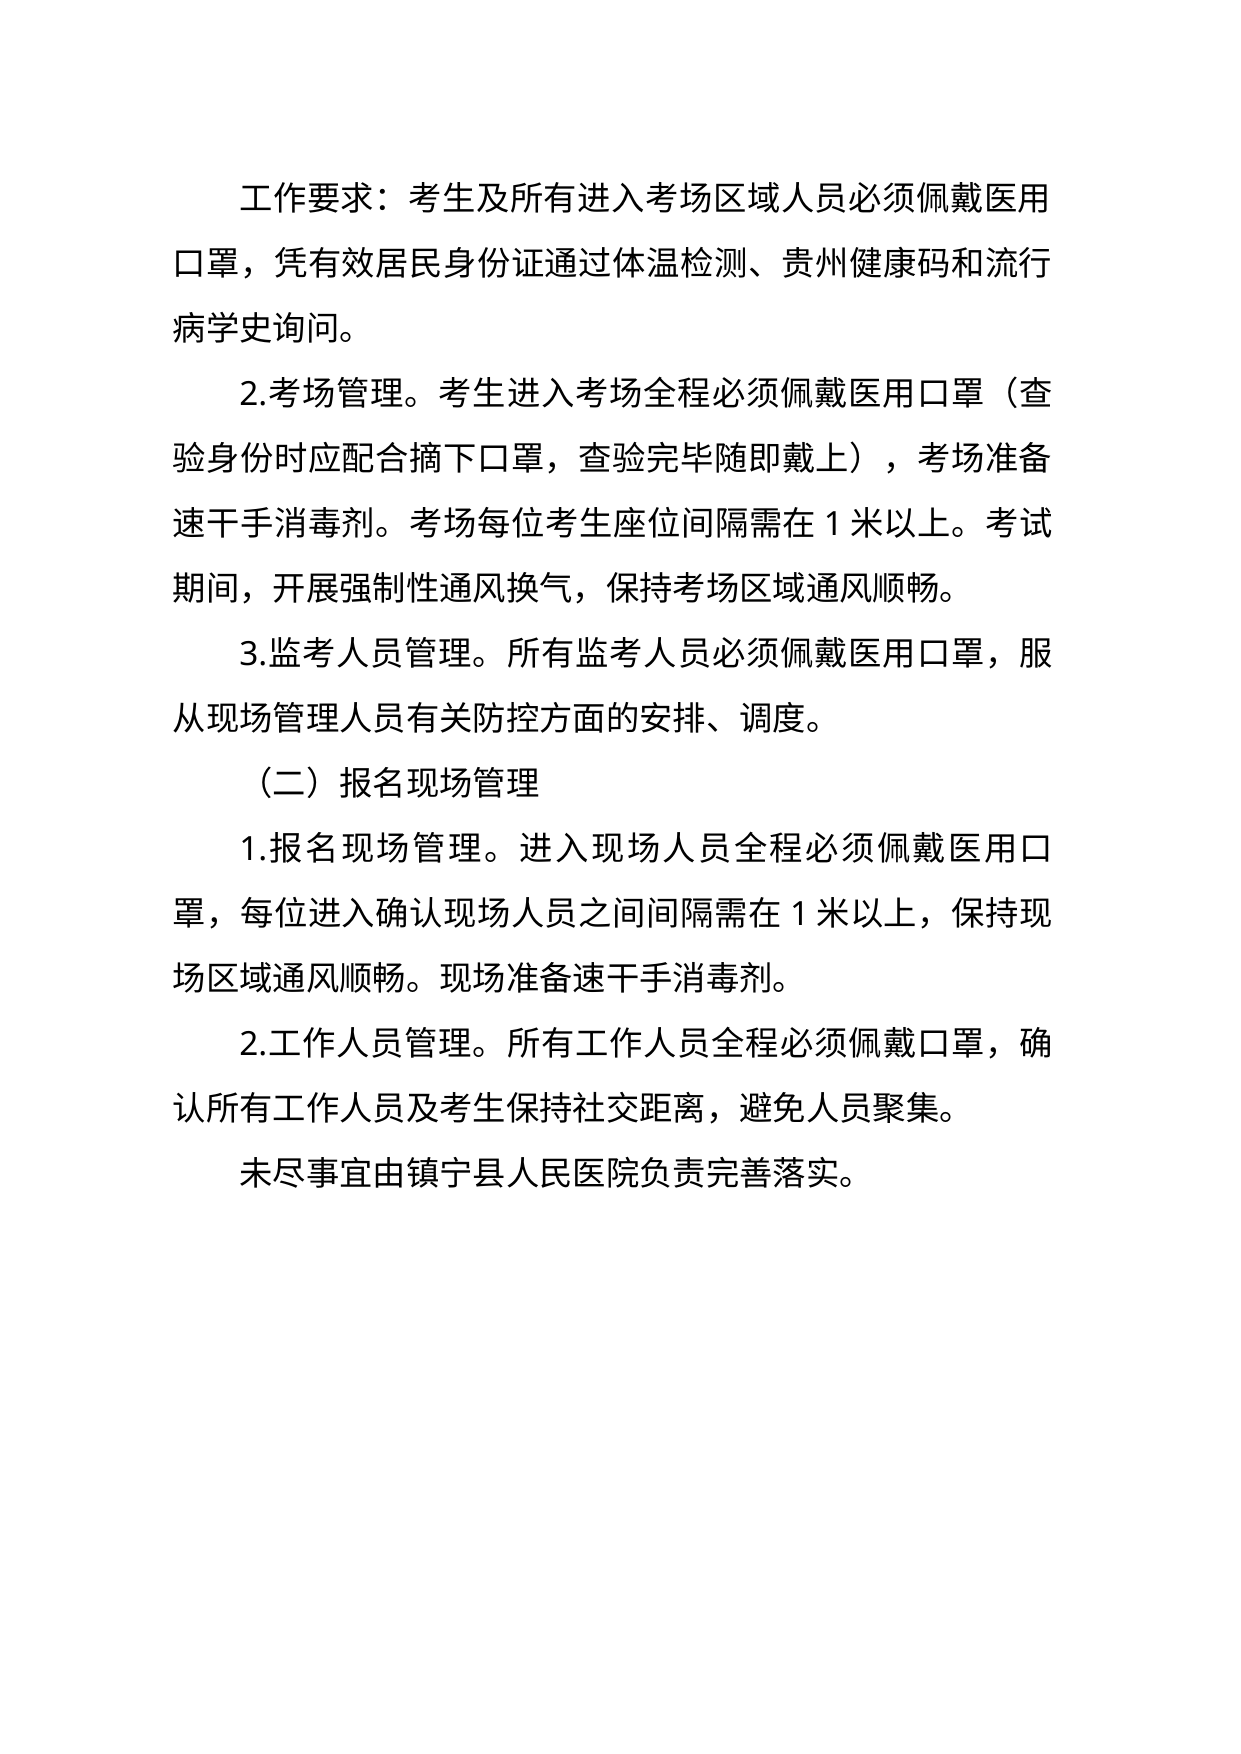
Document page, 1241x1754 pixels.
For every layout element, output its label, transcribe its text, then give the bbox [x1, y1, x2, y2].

text 2.工作人员管理。所有工作人员全程必须佩戴口罩，确认所有工作人员及考生保持社交距离，避免人员聚集。 [172, 1008, 1053, 1138]
text 工作要求：考生及所有进入考场区域人员必须佩戴医用口罩，凭有效居民身份证通过体温检测、贵州健康码和流行病学史询问。 [172, 163, 1053, 358]
text 2.考场管理。考生进入考场全程必须佩戴医用口罩（查验身份时应配合摘下口罩，查验完毕随即戴上），考场准备速干手消毒剂。考场每位考生座位间隔需在1米以上。考试期间，开展强制性通风换气，保持考场区域通风顺畅。 [172, 358, 1053, 618]
text （二）报名现场管理 [172, 748, 1053, 813]
text 3.监考人员管理。所有监考人员必须佩戴医用口罩，服从现场管理人员有关防控方面的安排、调度。 [172, 618, 1053, 748]
text 未尽事宜由镇宁县人民医院负责完善落实。 [172, 1138, 1053, 1203]
text 1.报名现场管理。进入现场人员全程必须佩戴医用口罩，每位进入确认现场人员之间间隔需在1米以上，保持现场区域通风顺畅。现场准备速干手消毒剂。 [172, 813, 1053, 1008]
